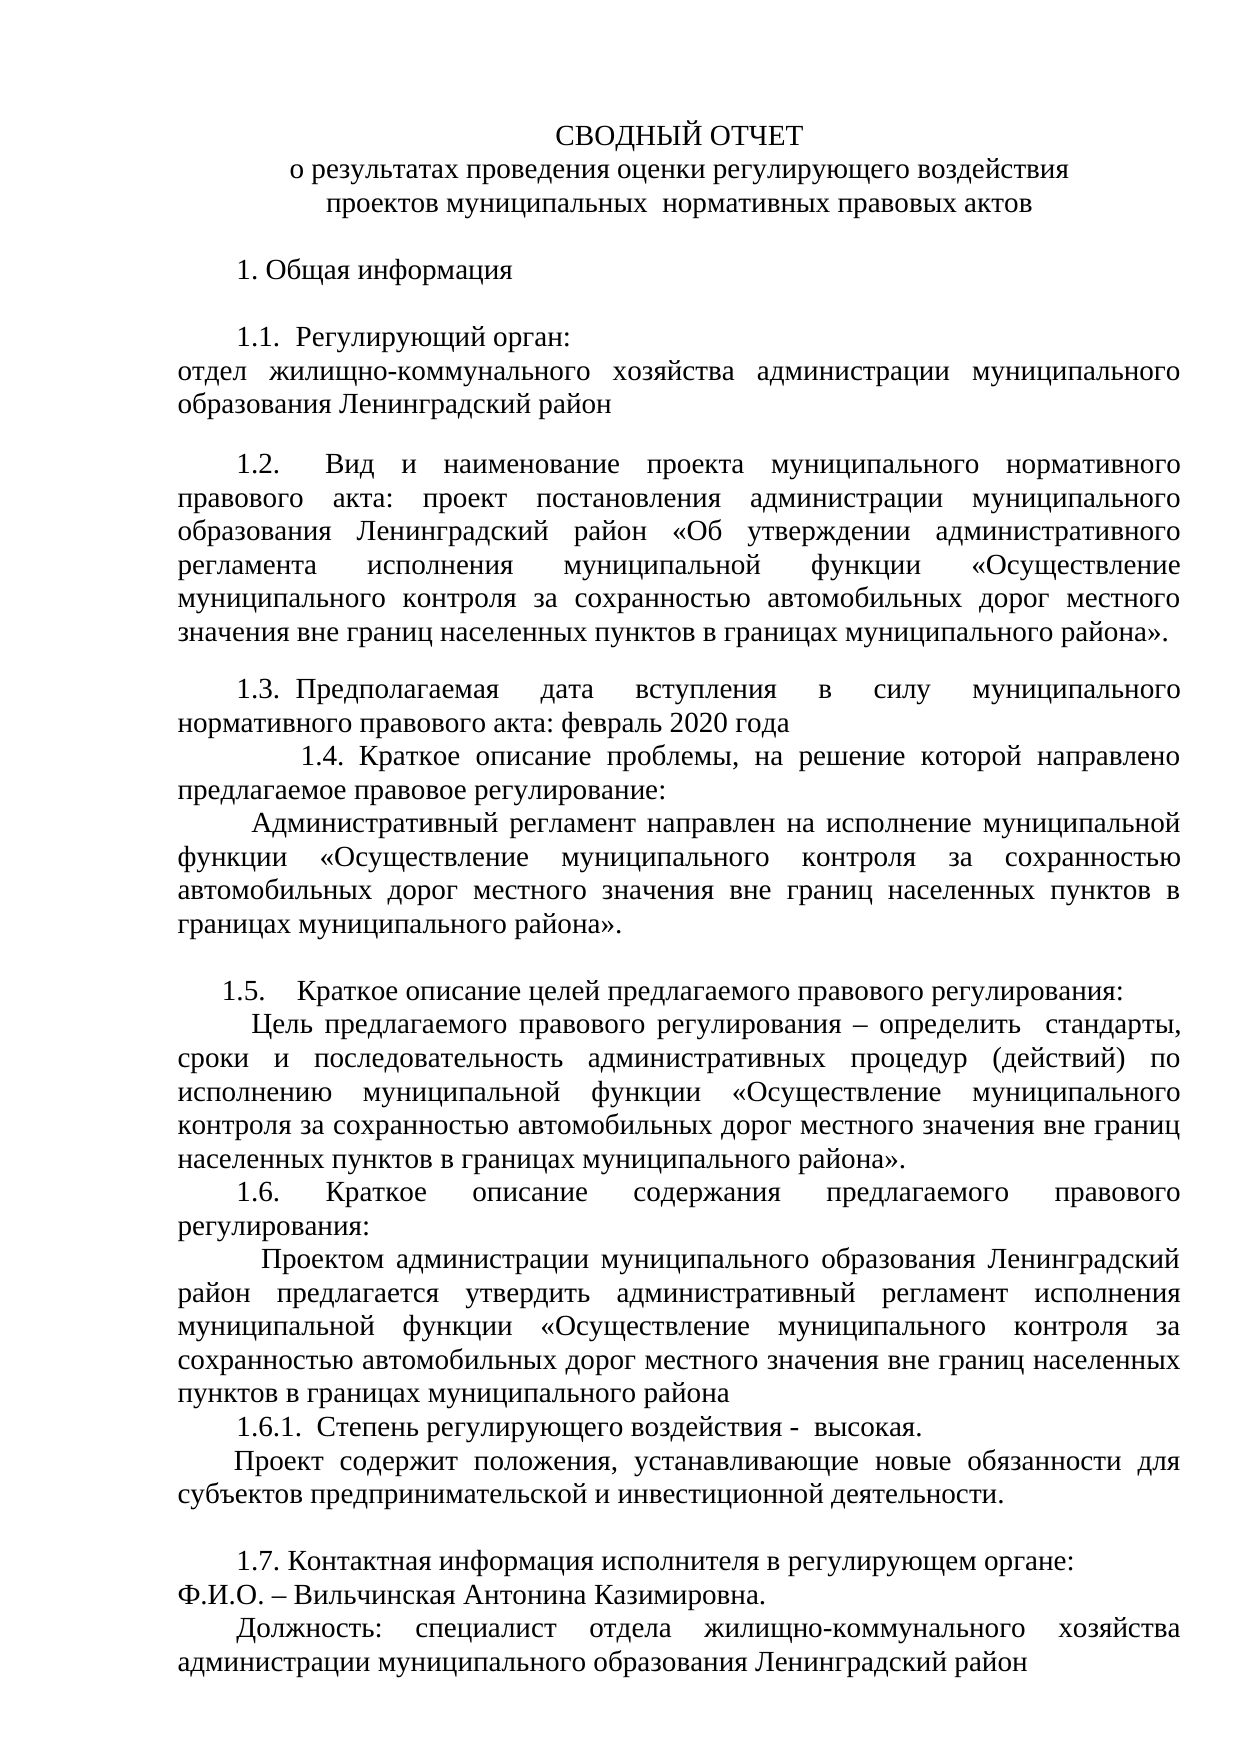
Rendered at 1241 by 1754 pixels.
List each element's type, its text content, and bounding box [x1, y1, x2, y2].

text 1.6. Краткое описание содержания предлагаемого правового регулирования: [177, 1174, 1181, 1241]
text о результатах проведения оценки регулирующего воздействия [177, 152, 1181, 185]
text Цель предлагаемого правового регулирования – определить стандарты, сроки и последовательность административных процедур (действий) по исполнению муниципальной функции «Осуществление муниципального контроля за сохранностью автомобильных дорог местного значения вне границ населенных пунктов в границах муниципального района». [177, 1007, 1181, 1174]
text 1.4. Краткое описание проблемы, на решение которой направлено предлагаемое правовое регулирование: [177, 738, 1181, 805]
list Регулирующий орган: [177, 319, 1181, 353]
text проектов муниципальных нормативных правовых актов [177, 185, 1181, 219]
list Вид и наименование проекта муниципального нормативного правового акта: проект постановления администрации муниципального образования Ленинградский район «Об утверждении административного регламента исполнения муниципальной функции «Осуществление муниципального контроля за сохранностью автомобильных дорог местного значения вне границ населенных пунктов в границах муниципального района». [177, 446, 1181, 648]
text Административный регламент направлен на исполнение муниципальной функции «Осуществление муниципального контроля за сохранностью автомобильных дорог местного значения вне границ населенных пунктов в границах муниципального района». [177, 805, 1181, 939]
text СВОДНЫЙ ОТЧЕТ [177, 118, 1181, 152]
text Проектом администрации муниципального образования Ленинградский район предлагается утвердить административный регламент исполнения муниципальной функции «Осуществление муниципального контроля за сохранностью автомобильных дорог местного значения вне границ населенных пунктов в границах муниципального района [177, 1241, 1181, 1409]
text отдел жилищно-коммунального хозяйства администрации муниципального образования Ленинградский район [177, 353, 1181, 420]
text Проект содержит положения, устанавливающие новые обязанности для субъектов предпринимательской и инвестиционной деятельности. [177, 1443, 1181, 1510]
text Должность: специалист отдела жилищно-коммунального хозяйства администрации муниципального образования Ленинградский район [177, 1610, 1181, 1677]
text Ф.И.О. – Вильчинская Антонина Казимировна. [177, 1577, 1181, 1610]
list Предполагаемая дата вступления в силу муниципального нормативного правового акта: февраль 2020 года [177, 671, 1181, 738]
list Краткое описание целей предлагаемого правового регулирования: [222, 973, 1181, 1007]
text 1.7. Контактная информация исполнителя в регулирующем органе: [177, 1543, 1181, 1577]
text 1. Общая информация [177, 252, 1181, 286]
text 1.6.1. Степень регулирующего воздействия - высокая. [177, 1409, 1181, 1443]
